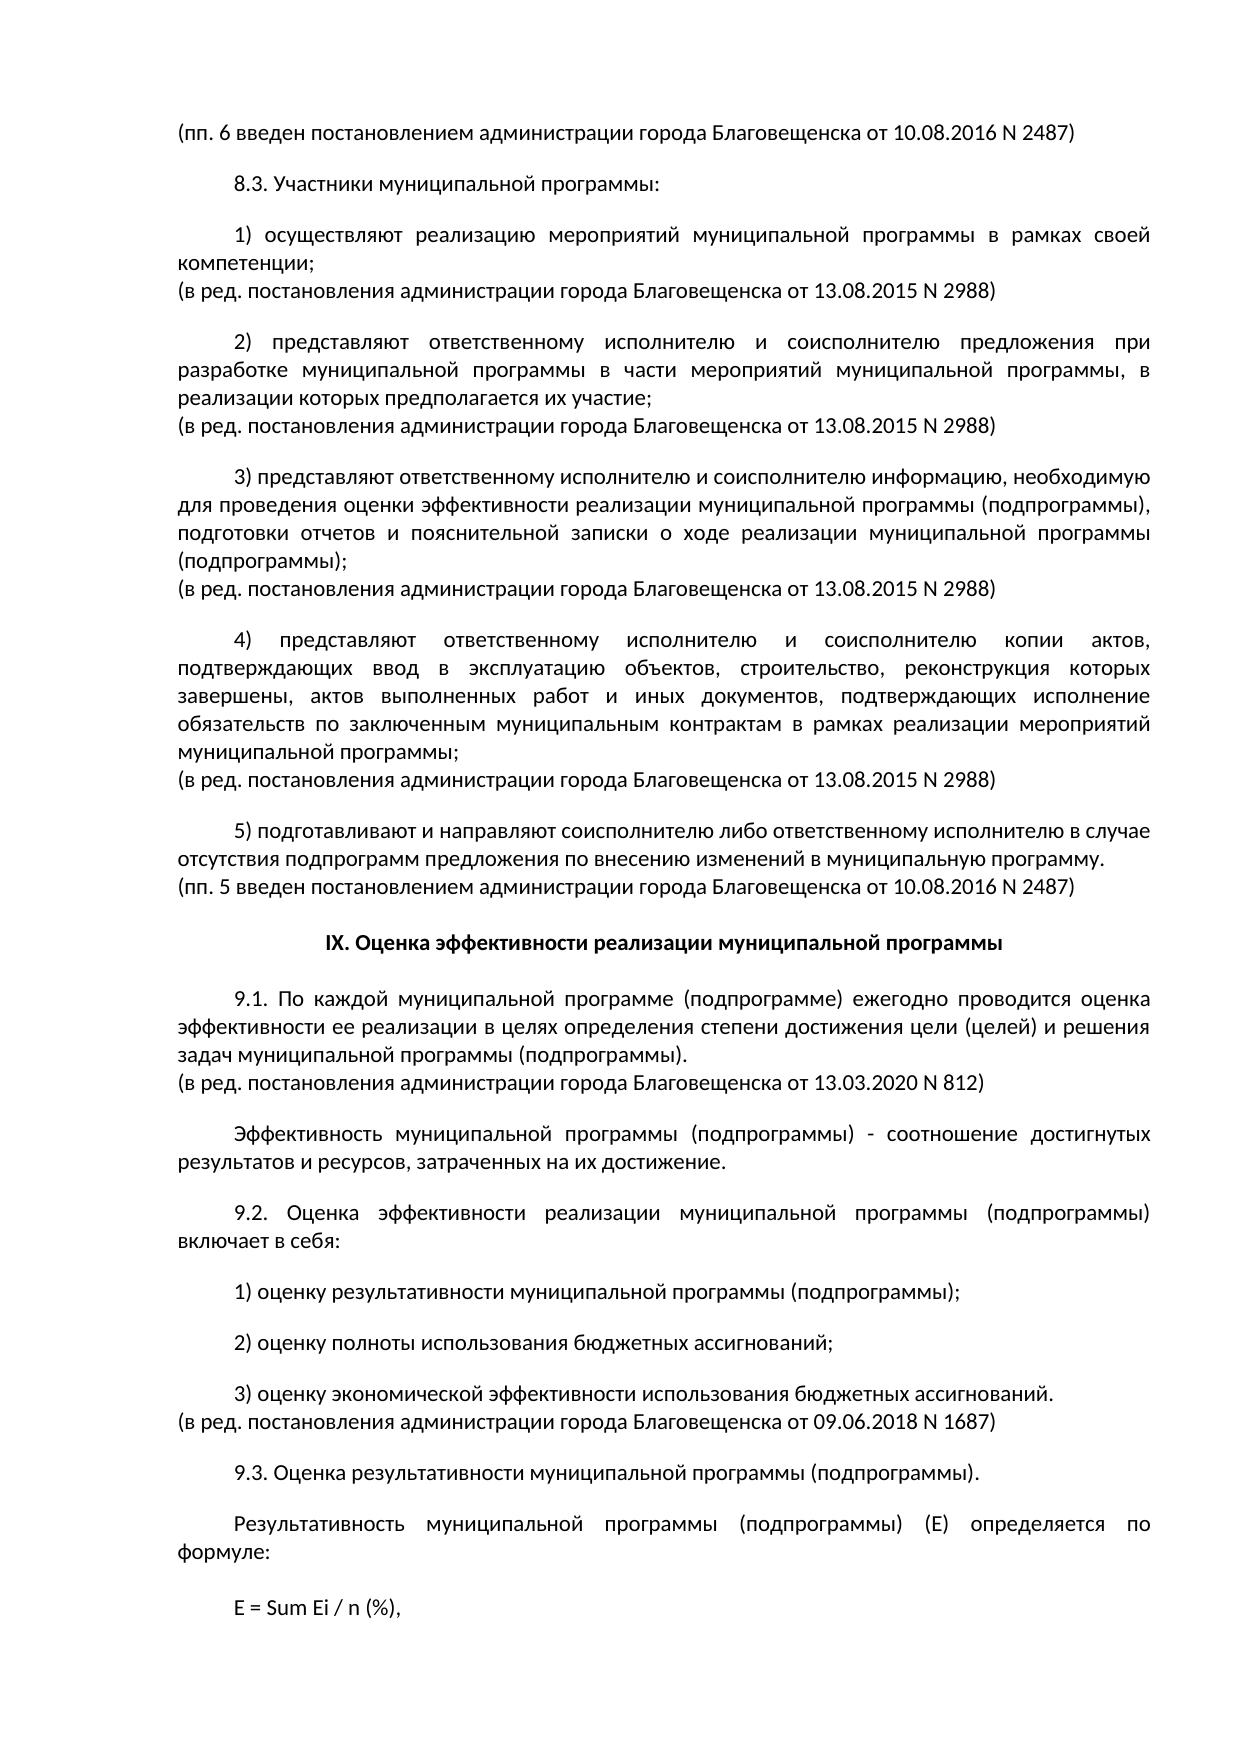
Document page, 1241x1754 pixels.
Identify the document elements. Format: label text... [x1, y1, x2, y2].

text (в ред. постановления администрации города Благовещенска от 13.08.2015 N 2988) [177, 574, 1152, 602]
text (пп. 5 введен постановлением администрации города Благовещенска от 10.08.2016 N 2487) [177, 872, 1152, 900]
text 1) оценку результативности муниципальной программы (подпрограммы); [177, 1277, 1152, 1305]
text (в ред. постановления администрации города Благовещенска от 13.08.2015 N 2988) [177, 276, 1152, 304]
text 2) оценку полноты использования бюджетных ассигнований; [177, 1328, 1152, 1356]
text 4) представляют ответственному исполнителю и соисполнителю копии актов, подтверждающих ввод в эксплуатацию объектов, строительство, реконструкция которых завершены, актов выполненных работ и иных документов, подтверждающих исполнение обязательств по заключенным муниципальным контрактам в рамках реализации мероприятий муниципальной программы; [177, 625, 1152, 765]
text (пп. 6 введен постановлением администрации города Благовещенска от 10.08.2016 N 2487) [177, 118, 1152, 146]
text 3) представляют ответственному исполнителю и соисполнителю информацию, необходимую для проведения оценки эффективности реализации муниципальной программы (подпрограммы), подготовки отчетов и пояснительной записки о ходе реализации муниципальной программы (подпрограммы); [177, 462, 1152, 574]
text 8.3. Участники муниципальной программы: [177, 169, 1152, 197]
text 9.3. Оценка результативности муниципальной программы (подпрограммы). [177, 1458, 1152, 1486]
text 5) подготавливают и направляют соисполнителю либо ответственному исполнителю в случае отсутствия подпрограмм предложения по внесению изменений в муниципальную программу. [177, 816, 1152, 872]
text (в ред. постановления администрации города Благовещенска от 13.08.2015 N 2988) [177, 411, 1152, 439]
text Эффективность муниципальной программы (подпрограммы) - соотношение достигнутых результатов и ресурсов, затраченных на их достижение. [177, 1119, 1152, 1175]
text 1) осуществляют реализацию мероприятий муниципальной программы в рамках своей компетенции; [177, 220, 1152, 276]
text 3) оценку экономической эффективности использования бюджетных ассигнований. [177, 1379, 1152, 1407]
text 9.2. Оценка эффективности реализации муниципальной программы (подпрограммы) включает в себя: [177, 1198, 1152, 1254]
text 9.1. По каждой муниципальной программе (подпрограмме) ежегодно проводится оценка эффективности ее реализации в целях определения степени достижения цели (целей) и решения задач муниципальной программы (подпрограммы). [177, 984, 1152, 1068]
text Результативность муниципальной программы (подпрограммы) (E) определяется по формуле: [177, 1509, 1152, 1565]
text (в ред. постановления администрации города Благовещенска от 13.08.2015 N 2988) [177, 765, 1152, 793]
title IX. Оценка эффективности реализации муниципальной программы [177, 928, 1152, 956]
text 2) представляют ответственному исполнителю и соисполнителю предложения при разработке муниципальной программы в части мероприятий муниципальной программы, в реализации которых предполагается их участие; [177, 327, 1152, 411]
text (в ред. постановления администрации города Благовещенска от 13.03.2020 N 812) [177, 1068, 1152, 1096]
text E = Sum Ei / n (%), [177, 1593, 1152, 1621]
text (в ред. постановления администрации города Благовещенска от 09.06.2018 N 1687) [177, 1407, 1152, 1435]
